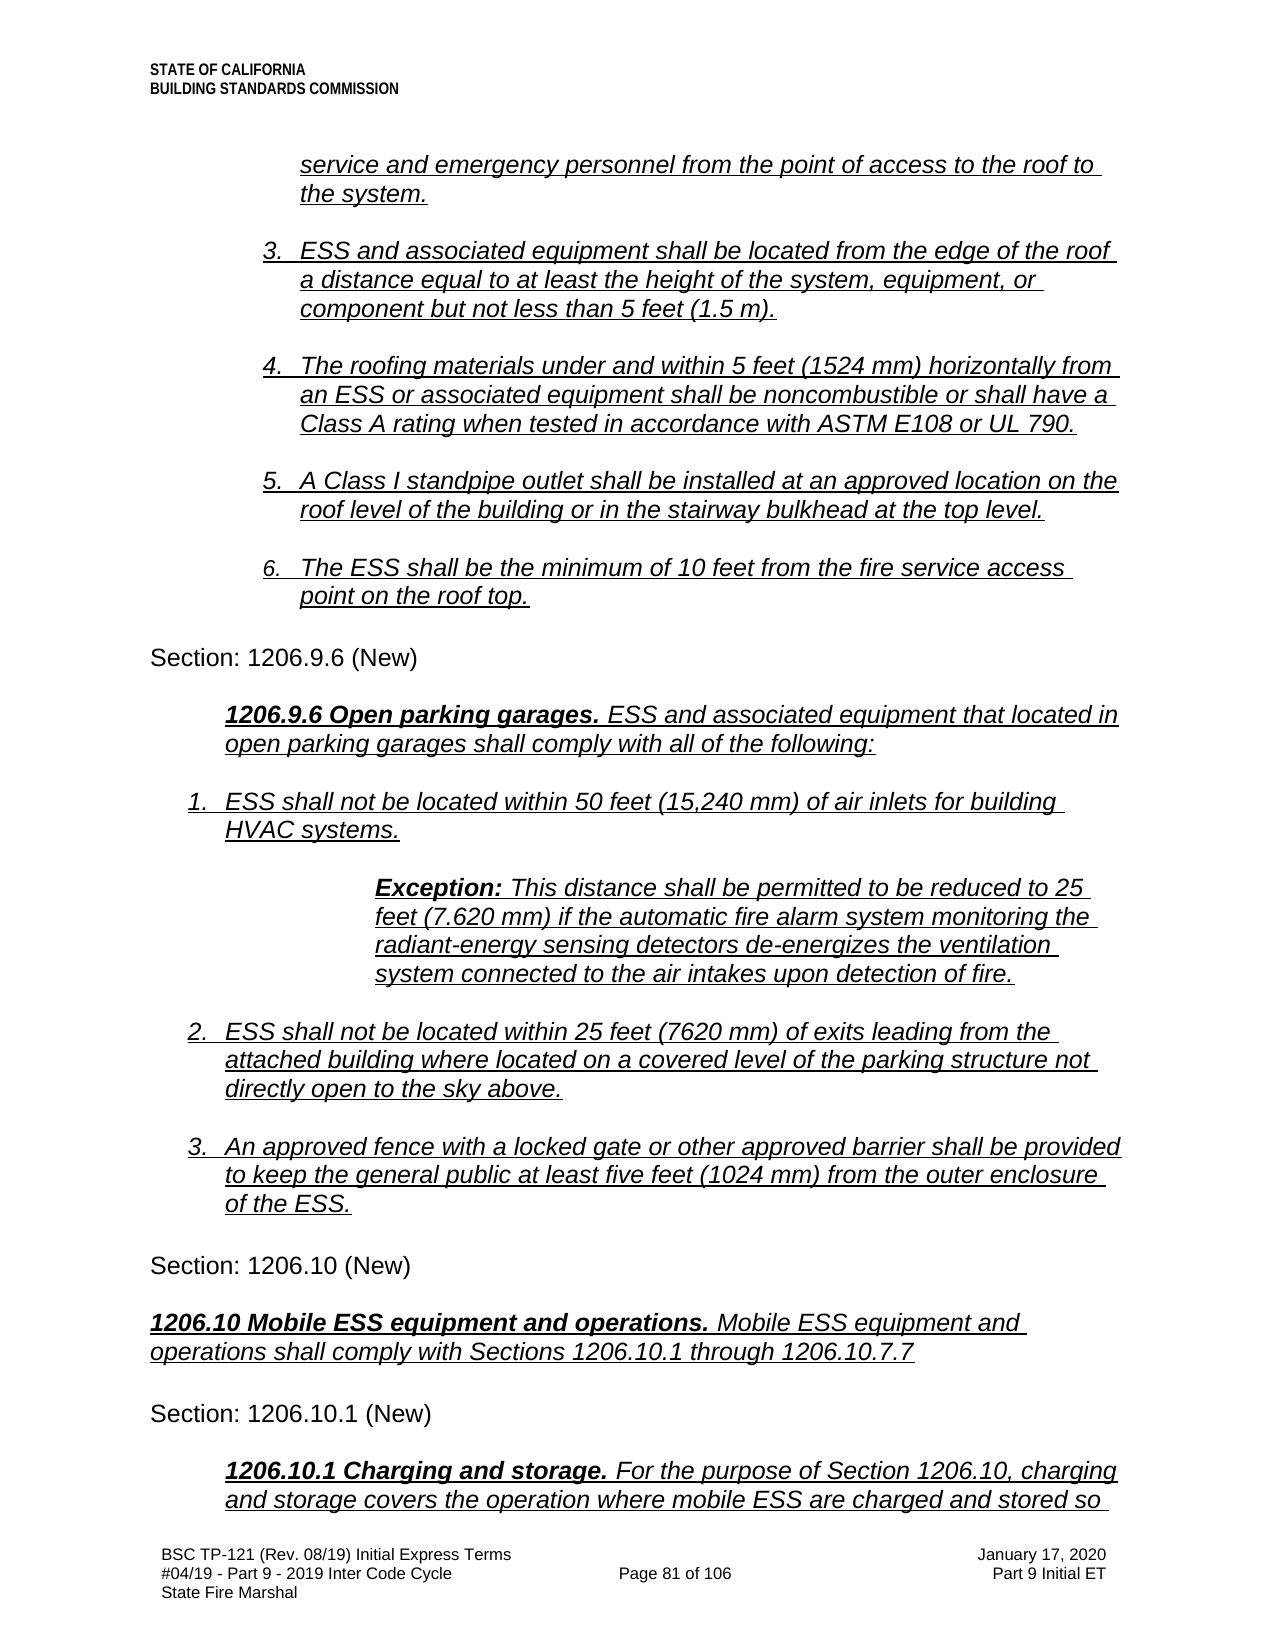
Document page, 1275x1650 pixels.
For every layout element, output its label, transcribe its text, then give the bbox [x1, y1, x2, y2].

text 1206.10 Mobile ESS equipment and operations. Mobile ESS equipment and operations shall comply with Sections 1206.10.1 through 1206.10.7.7 [150, 1308, 1125, 1366]
subtitle Section: 1206.10.1 (New) [150, 1399, 1125, 1427]
subtitle Section: 1206.10 (New) [150, 1251, 1125, 1279]
list ESS shall not be located within 25 feet (7620 mm) of exits leading from the attached building where located on a covered level of the parking structure not directly open to the sky above. [187, 1017, 1125, 1103]
subtitle Section: 1206.9.6 (New) [150, 643, 1125, 672]
list ESS and associated equipment shall be located from the edge of the roof a distance equal to at least the height of the system, equipment, or component but not less than 5 feet (1.5 m). [262, 236, 1125, 322]
list The roofing materials under and within 5 feet (1524 mm) horizontally from an ESS or associated equipment shall be noncombustible or shall have a Class A rating when tested in accordance with ASTM E108 or UL 790. [262, 351, 1125, 437]
text 1206.9.6 Open parking garages. ESS and associated equipment that located in open parking garages shall comply with all of the following: [225, 700, 1125, 758]
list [262, 150, 1125, 207]
list ESS shall not be located within 50 feet (15,240 mm) of air inlets for building HVAC systems. [187, 787, 1125, 844]
list An approved fence with a locked gate or other approved barrier shall be provided to keep the general public at least five feet (1024 mm) from the outer enclosure of the ESS. [187, 1132, 1125, 1218]
text Exception: This distance shall be permitted to be reduced to 25 feet (7.620 mm) if the automatic fire alarm system monitoring the radiant-energy sensing detectors de-energizes the ventilation system connected to the air intakes upon detection of fire. [375, 873, 1125, 988]
list The ESS shall be the minimum of 10 feet from the fire service access point on the roof top. [262, 552, 1125, 610]
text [225, 1456, 1125, 1514]
list A Class I standpipe outlet shall be installed at an approved location on the roof level of the building or in the stairway bulkhead at the top level. [262, 466, 1125, 524]
